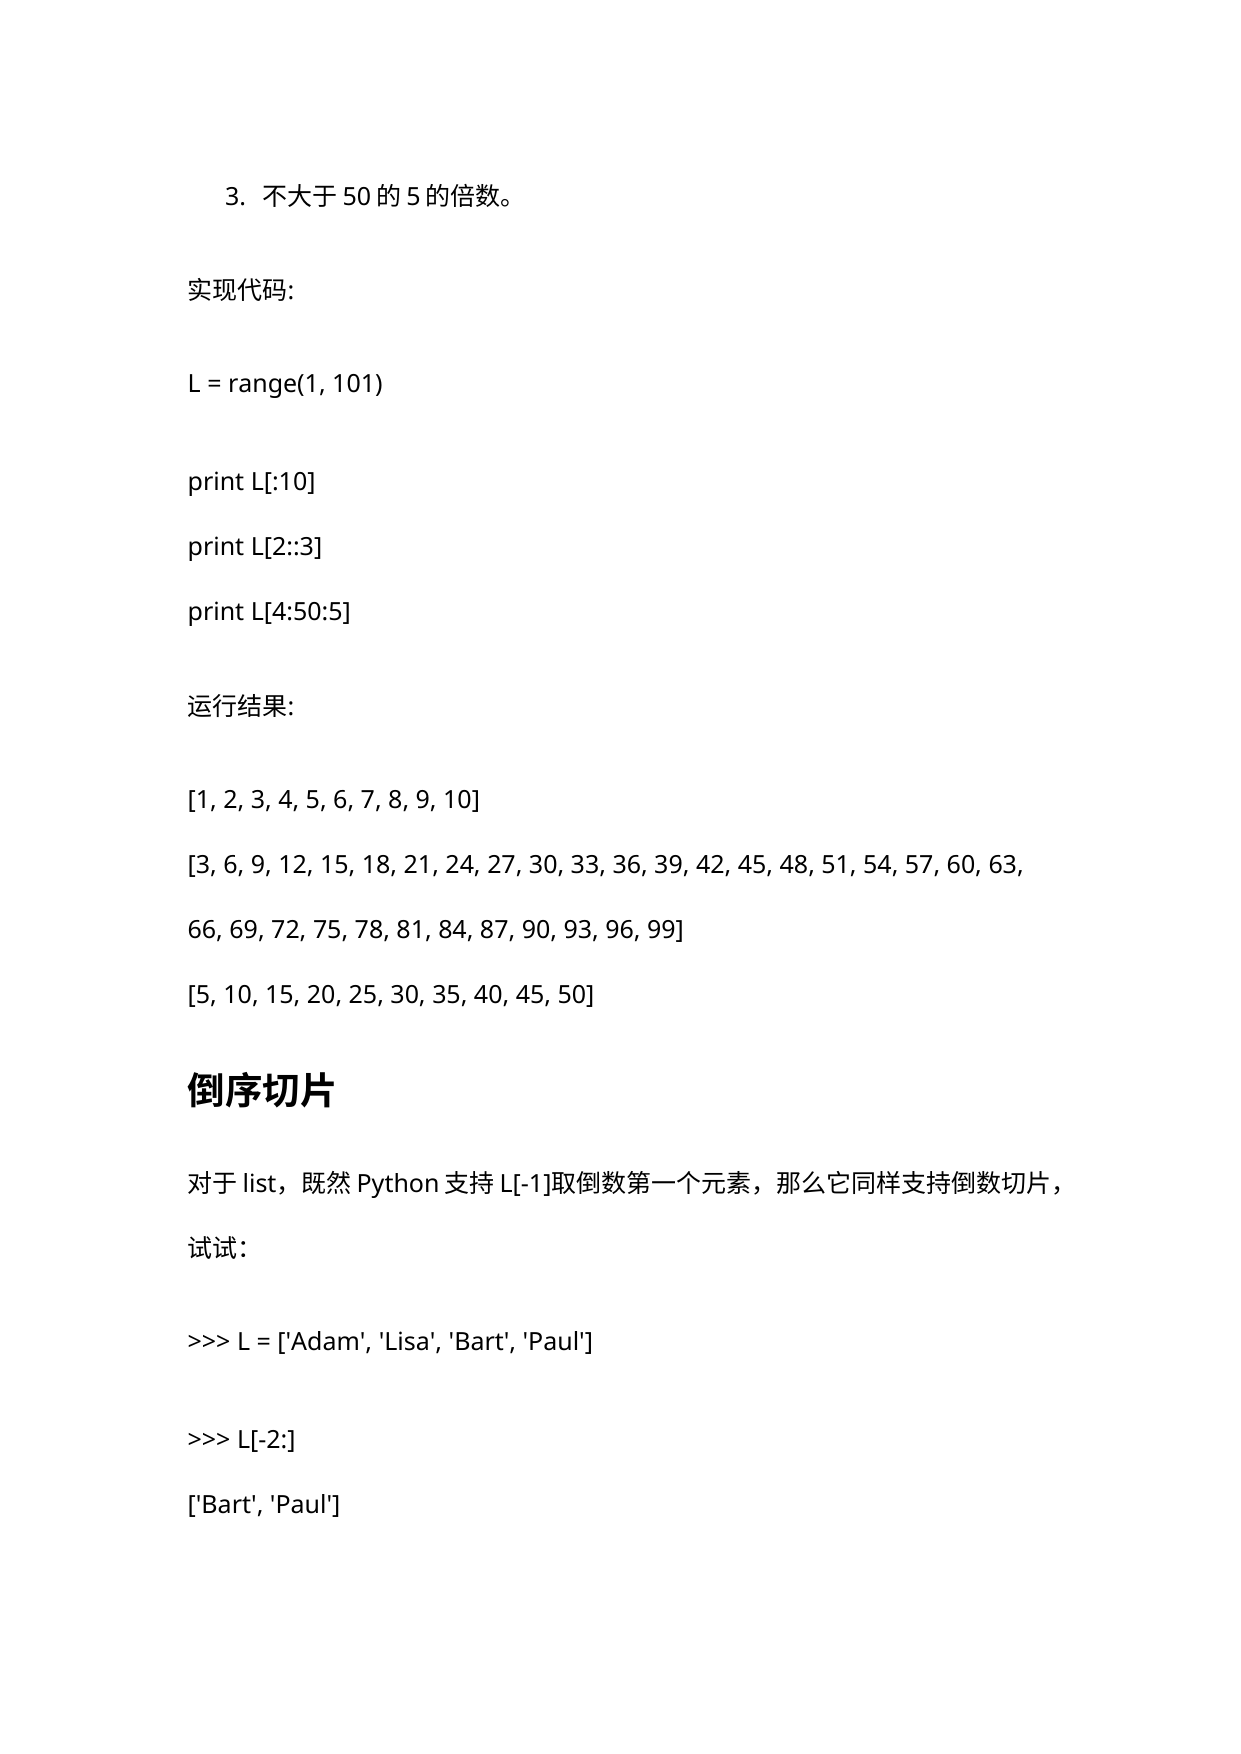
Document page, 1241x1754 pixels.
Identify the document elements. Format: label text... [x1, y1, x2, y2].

text [5, 10, 15, 20, 25, 30, 35, 40, 45, 50] [187, 961, 1053, 1026]
text >>> L = ['Adam', 'Lisa', 'Bart', 'Paul'] [187, 1309, 1053, 1374]
text >>> L[-2:] [187, 1406, 1053, 1471]
text print L[:10] [187, 448, 1053, 513]
text 倒序切片 [187, 1055, 1053, 1120]
text 实现代码: [187, 256, 1053, 321]
text 运行结果: [187, 672, 1053, 737]
text print L[2::3] [187, 513, 1053, 578]
text L = range(1, 101) [187, 350, 1053, 415]
text ['Bart', 'Paul'] [187, 1471, 1053, 1536]
list 不大于50的5的倍数。 [225, 162, 1053, 227]
text [3, 6, 9, 12, 15, 18, 21, 24, 27, 30, 33, 36, 39, 42, 45, 48, 51, 54, 57, 60, 63, 66, 69, 72, 75, 78, 81, 84, 87, 90, 93, 96, 99] [187, 831, 1053, 961]
text [1, 2, 3, 4, 5, 6, 7, 8, 9, 10] [187, 766, 1053, 831]
text 对于list，既然Python支持L[-1]取倒数第一个元素，那么它同样支持倒数切片，试试： [187, 1149, 1053, 1279]
text print L[4:50:5] [187, 578, 1053, 643]
